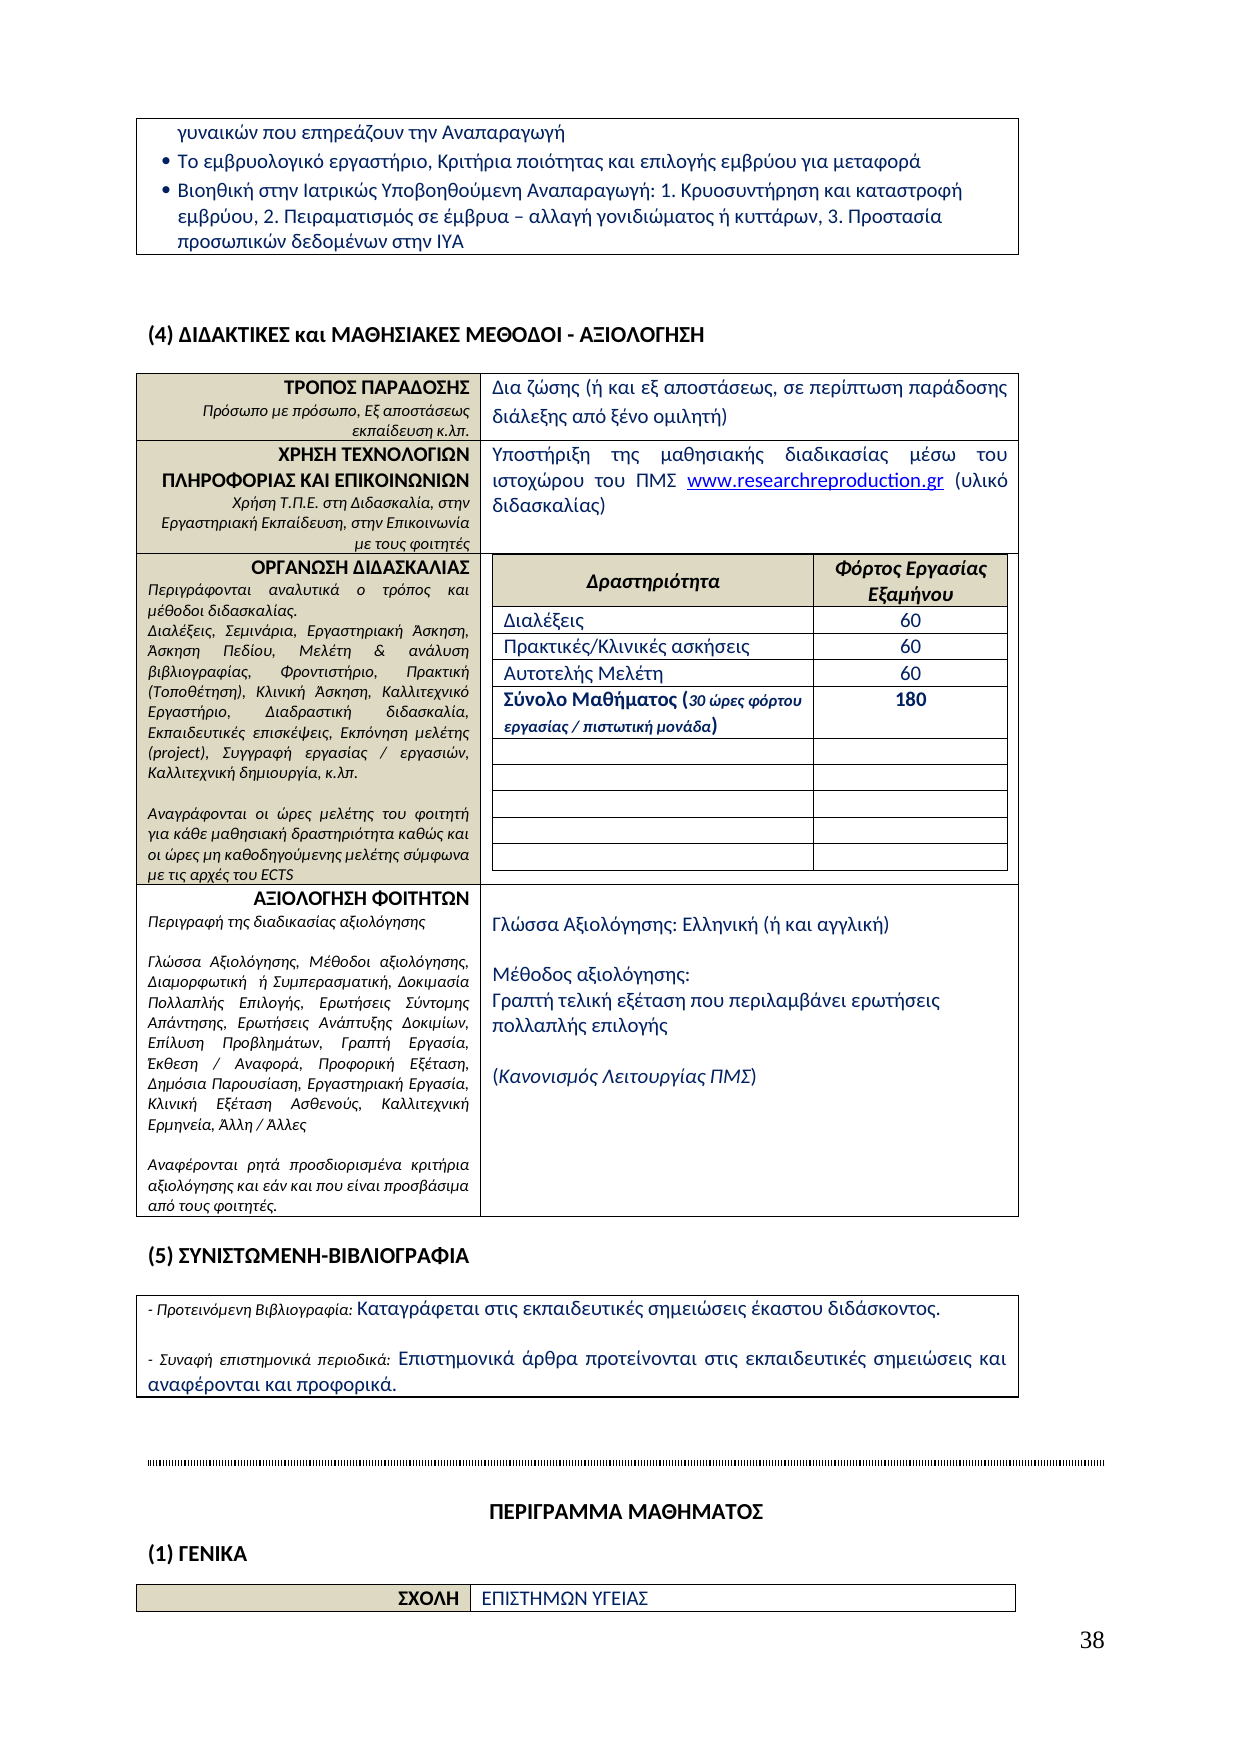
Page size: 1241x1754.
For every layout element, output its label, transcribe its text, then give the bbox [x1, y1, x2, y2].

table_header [137, 119, 1018, 254]
table_header - Προτεινόμενη Βιβλιογραφία: Καταγράφεται στις εκπαιδευτικές σημειώσεις έκαστου διδάσκοντος. - Συναφή επιστημονικά περιοδικά: Επιστημονικά άρθρα προτείνονται στις εκπαιδευτικές σημειώσεις και αναφέρονται και προφορικά. [137, 1296, 1018, 1396]
table_cell ΟΡΓΑΝΩΣΗ ΔΙΔΑΣΚΑΛΙΑΣ Περιγράφονται αναλυτικά ο τρόπος και μέθοδοι διδασκαλίας. Διαλέξεις, Σεμινάρια, Εργαστηριακή Άσκηση, Άσκηση Πεδίου, Μελέτη & ανάλυση βιβλιογραφίας, Φροντιστήριο, Πρακτική (Τοποθέτηση), Κλινική Άσκηση, Καλλιτεχνικό Εργαστήριο, Διαδραστική διδασκαλία, Εκπαιδευτικές επισκέψεις, Εκπόνηση μελέτης (project), Συγγραφή εργασίας / εργασιών, Καλλιτεχνική δημιουργία, κ.λπ. Αναγράφονται οι ώρες μελέτης του φοιτητή για κάθε μαθησιακή δραστηριότητα καθώς και οι ώρες μη καθοδηγούμενης μελέτης σύμφωνα με τις αρχές του ECTS [137, 554, 480, 884]
table_cell ΧΡΗΣΗ ΤΕΧΝΟΛΟΓΙΩΝ ΠΛΗΡΟΦΟΡΙΑΣ ΚΑΙ ΕΠΙΚΟΙΝΩΝΙΩΝ Χρήση Τ.Π.Ε. στη Διδασκαλία, στην Εργαστηριακή Εκπαίδευση, στην Επικοινωνία με τους φοιτητές [137, 441, 480, 553]
subtitle ΠΕΡΙΓΡΑΜΜΑ ΜΑΘΗΜΑΤΟΣ [148, 1497, 1104, 1525]
table_cell Γλώσσα Αξιολόγησης: Ελληνική (ή και αγγλική) Μέθοδος αξιολόγησης: Γραπτή τελική εξέταση που περιλαμβάνει ερωτήσεις πολλαπλής επιλογής (Κανονισμός Λειτουργίας ΠΜΣ) [481, 885, 1018, 1216]
text (1) ΓΕΝΙΚΑ [148, 1539, 1104, 1567]
table_cell Υποστήριξη της μαθησιακής διαδικασίας μέσω του ιστοχώρου του ΠΜΣ www.researchreproduction.gr (υλικό διδασκαλίας) [481, 441, 1018, 553]
table_header ΤΡΟΠΟΣ ΠΑΡΑΔΟΣΗΣ Πρόσωπο με πρόσωπο, Εξ αποστάσεως εκπαίδευση κ.λπ. [137, 374, 480, 440]
table_cell [481, 554, 1018, 884]
table_cell ΑΞΙΟΛΟΓΗΣΗ ΦΟΙΤΗΤΩΝ Περιγραφή της διαδικασίας αξιολόγησης Γλώσσα Αξιολόγησης, Μέθοδοι αξιολόγησης, Διαμορφωτική ή Συμπερασματική, Δοκιμασία Πολλαπλής Επιλογής, Ερωτήσεις Σύντομης Απάντησης, Ερωτήσεις Ανάπτυξης Δοκιμίων, Επίλυση Προβλημάτων, Γραπτή Εργασία, Έκθεση / Αναφορά, Προφορική Εξέταση, Δημόσια Παρουσίαση, Εργαστηριακή Εργασία, Κλινική Εξέταση Ασθενούς, Καλλιτεχνική Ερμηνεία, Άλλη / Άλλες Αναφέρονται ρητά προσδιορισμένα κριτήρια αξιολόγησης και εάν και που είναι προσβάσιμα από τους φοιτητές. [137, 885, 480, 1216]
text (5) ΣΥΝΙΣΤΩΜΕΝΗ-ΒΙΒΛΙΟΓΡΑΦΙΑ [148, 1242, 1104, 1269]
table_header Δια ζώσης (ή και εξ αποστάσεως, σε περίπτωση παράδοσης διάλεξης από ξένο ομιλητή) [481, 374, 1018, 440]
text (4) ΔΙΔΑΚΤΙΚΕΣ και ΜΑΘΗΣΙΑΚΕΣ ΜΕΘΟΔΟΙ - ΑΞΙΟΛΟΓΗΣΗ [148, 320, 1104, 348]
table_header ΕΠΙΣΤΗΜΩΝ ΥΓΕΙΑΣ [471, 1585, 1015, 1611]
table_header ΣΧΟΛΗ [137, 1585, 470, 1611]
